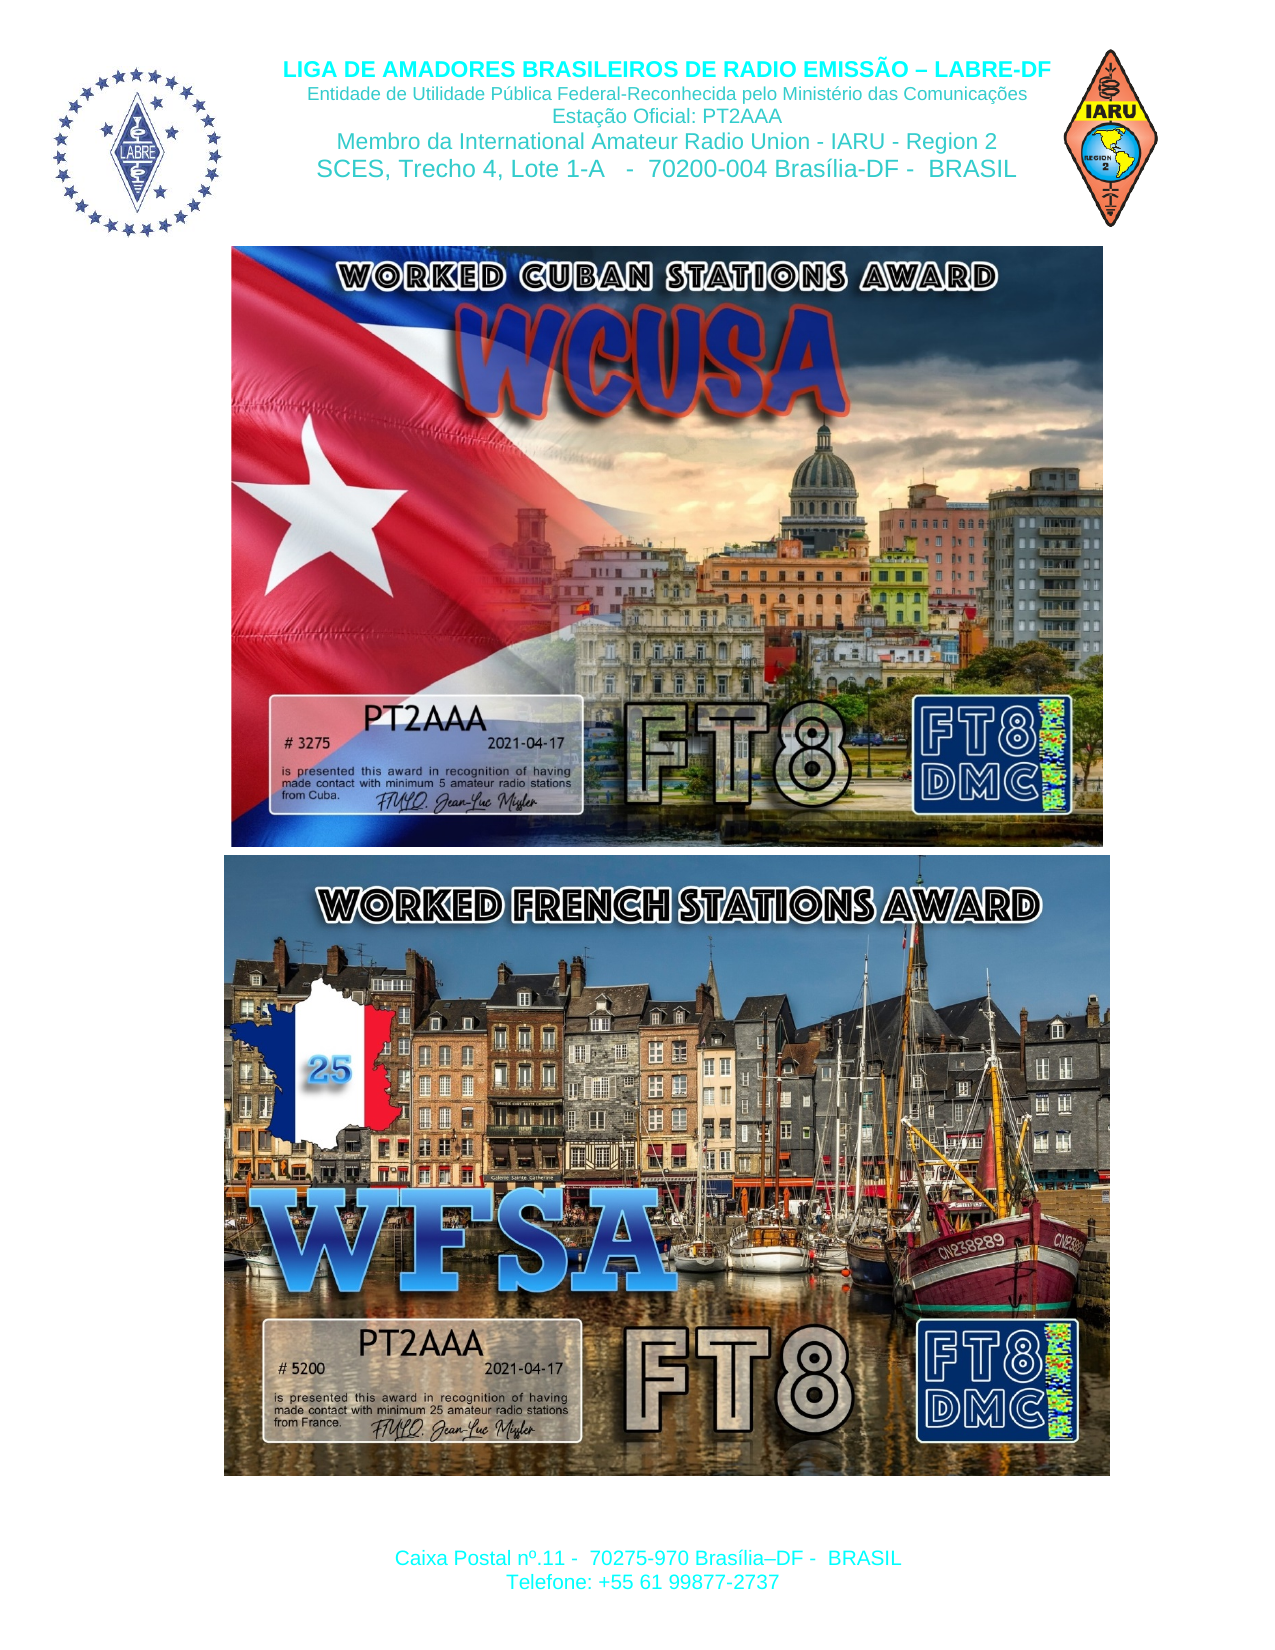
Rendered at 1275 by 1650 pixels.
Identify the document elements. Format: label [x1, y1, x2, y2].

picture [224, 855, 1110, 1476]
picture [231, 246, 1103, 847]
